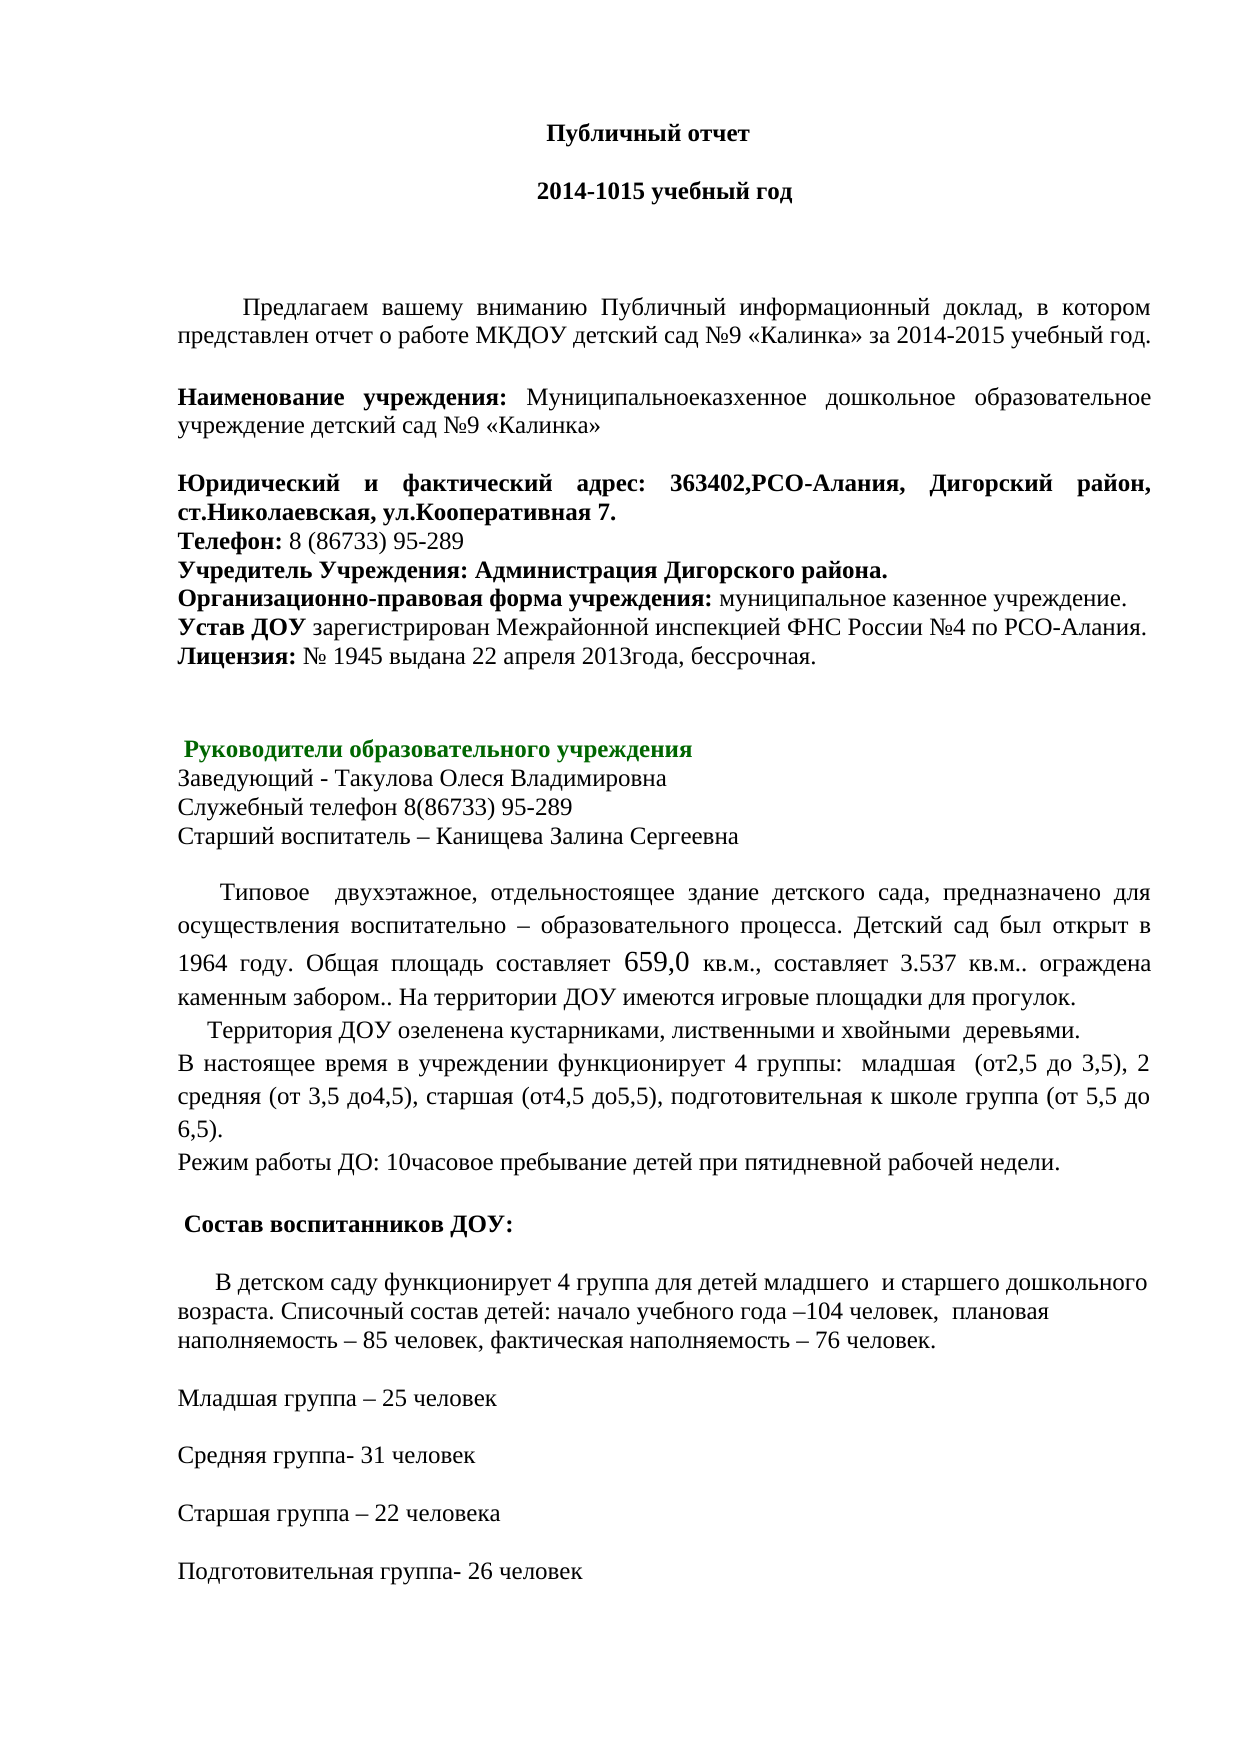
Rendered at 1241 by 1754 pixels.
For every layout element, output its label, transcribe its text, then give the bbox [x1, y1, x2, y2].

text Юридический и фактический адрес: 363402,РСО-Алания, Дигорский район, ст.Николаевская, ул.Кооперативная 7. [177, 468, 1152, 526]
text Руководители образовательного учреждения [177, 670, 1152, 763]
text Младшая группа – 25 человек [177, 1383, 1152, 1411]
text Типовое двухэтажное, отдельностоящее здание детского сада, предназначено для осуществления воспитательно – образовательного процесса. Детский сад был открыт в 1964 году. Общая площадь составляет 659,0 кв.м., составляет 3.537 кв.м.. ограждена каменным забором.. На территории ДОУ имеются игровые площадки для прогулок. [177, 877, 1152, 1011]
text Подготовительная группа- 26 человек [177, 1556, 1152, 1585]
text Публичный отчет [472, 118, 1152, 147]
text Средняя группа- 31 человек [177, 1441, 1152, 1469]
text В настоящее время в учреждении функционирует 4 группы: младшая (от2,5 до 3,5), 2 средняя (от 3,5 до4,5), старшая (от4,5 до5,5), подготовительная к школе группа (от 5,5 до 6,5). [177, 1048, 1152, 1143]
text Учредитель Учреждения: Администрация Дигорского района. [177, 555, 1152, 583]
text Организационно-правовая форма учреждения: муниципальное казенное учреждение. [177, 583, 1152, 612]
text Предлагаем вашему вниманию Публичный информационный доклад, в котором представлен отчет о работе МКДОУ детский сад №9 «Калинка» за 2014-2015 учебный год. Наименование учреждения: Муниципальноеказхенное дошкольное образовательное учреждение детский сад №9 «Калинка» [177, 292, 1152, 439]
text Телефон: 8 (86733) 95-289 [177, 526, 1152, 555]
text Режим работы ДО: 10часовое пребывание детей при пятидневной рабочей недели. [177, 1147, 1152, 1176]
text 2014-1015 учебный год [177, 176, 1152, 205]
text Старший воспитатель – Канищева Залина Сергеевна [177, 821, 1152, 877]
text В детском саду функционирует 4 группа для детей младшего и старшего дошкольного возраста. Списочный состав детей: начало учебного года –104 человек, плановая наполняемость – 85 человек, фактическая наполняемость – 76 человек. [177, 1267, 1152, 1353]
text Состав воспитанников ДОУ: [177, 1209, 1152, 1238]
text Лицензия: № 1945 выдана 22 апреля 2013года, бессрочная. [177, 641, 1152, 670]
text Заведующий - Такулова Олеся Владимировна Служебный телефон 8(86733) 95-289 [177, 763, 1152, 821]
text Устав ДОУ зарегистрирован Межрайонной инспекцией ФНС России №4 по РСО-Алания. [177, 612, 1152, 641]
text Старшая группа – 22 человека [177, 1498, 1152, 1527]
text Территория ДОУ озеленена кустарниками, лиственными и хвойными деревьями. [177, 1015, 1152, 1044]
